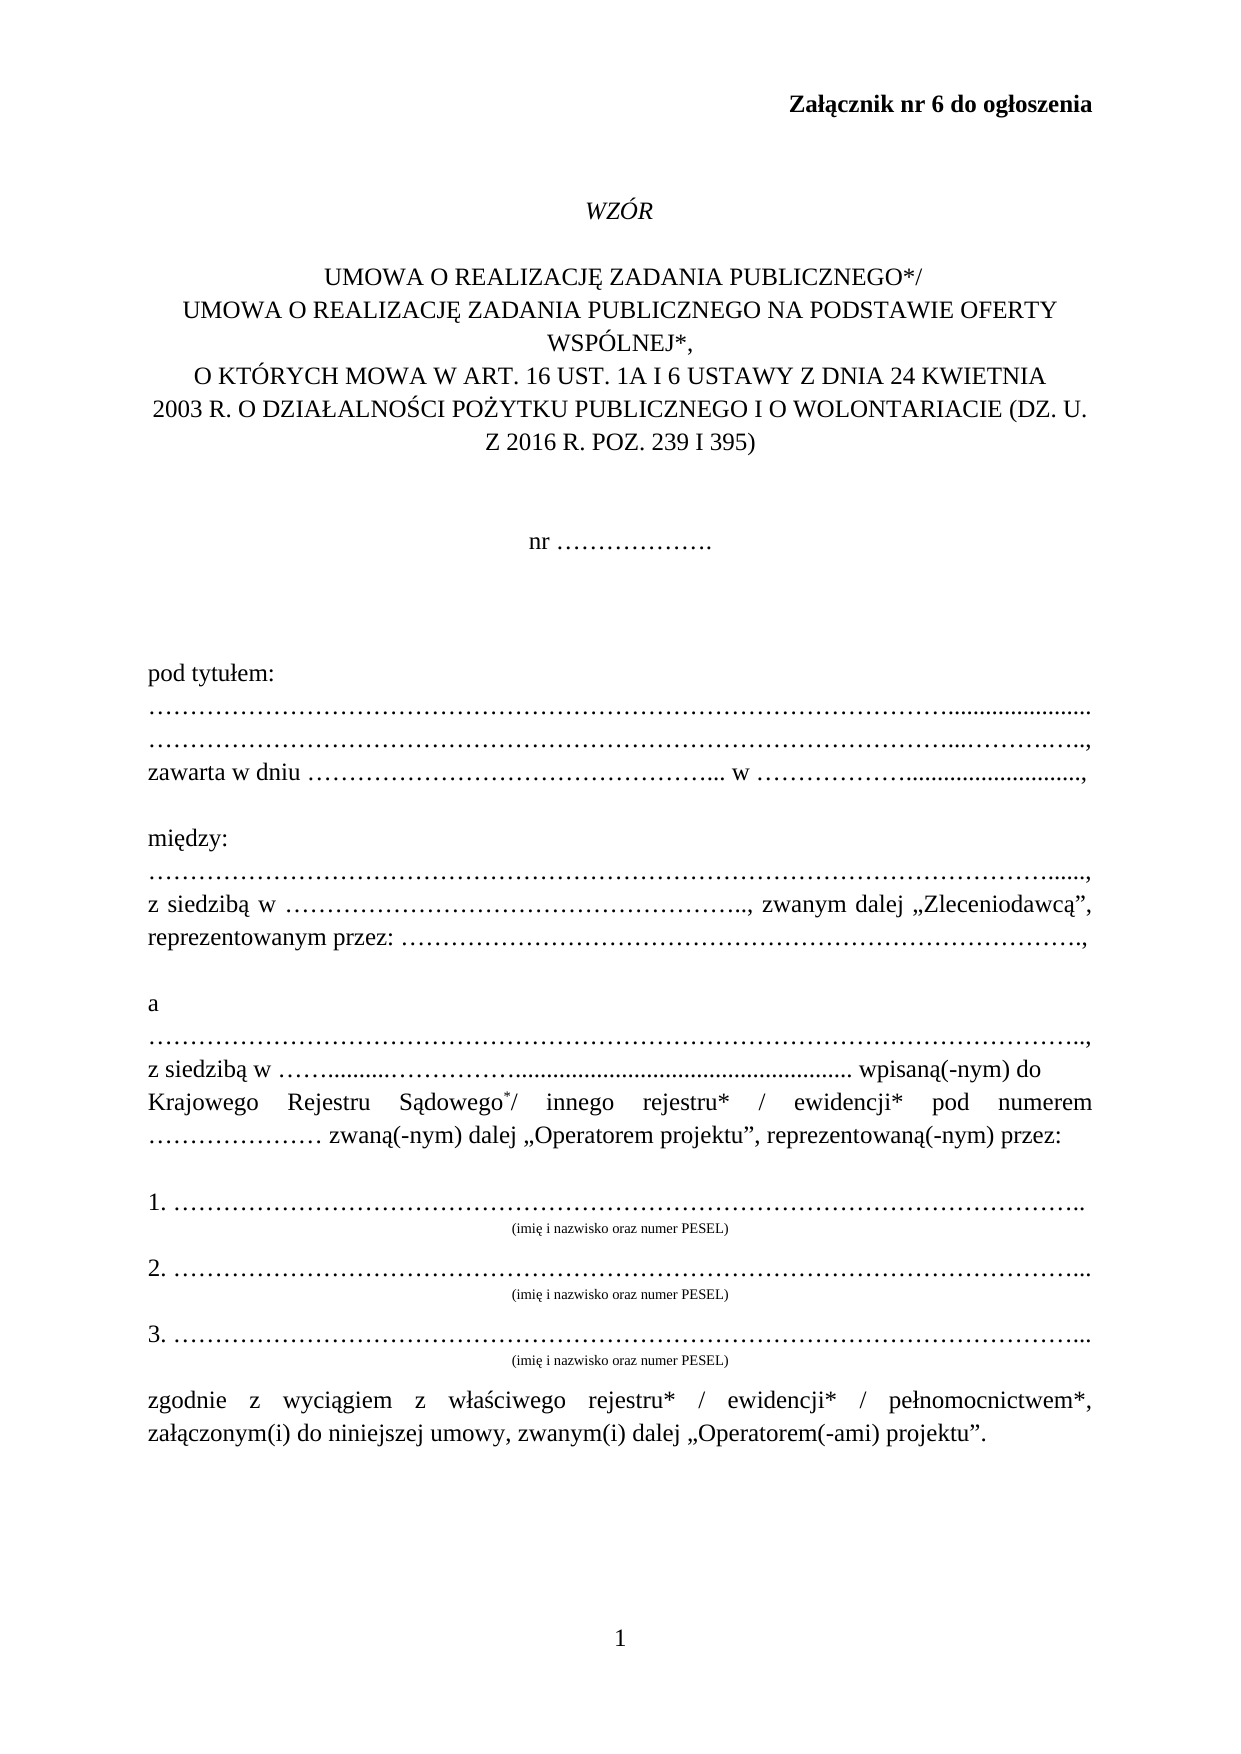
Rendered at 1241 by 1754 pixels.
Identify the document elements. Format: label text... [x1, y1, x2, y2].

text ………………………………………………………………………………………………….., z siedzibą w ……..........……………...................................................... wpisaną(-nym) do [148, 1021, 1093, 1083]
text 2. ………………………………………………………………………………………………... [148, 1253, 1093, 1281]
text (imię i nazwisko oraz numer PESEL) [148, 1286, 1093, 1314]
text WZÓR [148, 196, 1093, 225]
text UMOWA O REALIZACJĘ ZADANIA PUBLICZNEGO NA PODSTAWIE OFERTY WSPÓLNEJ*, [148, 295, 1093, 357]
text (imię i nazwisko oraz numer PESEL) [148, 1352, 1093, 1380]
text ………………………………………………………………………………………………......, z siedzibą w ……………………………………………….., zwanym dalej „Zleceniodawcą”, reprezentowanym przez: ………………………………………………………………………., [148, 856, 1093, 951]
text ……………………………………………………………………………………...……….….., [148, 724, 1093, 753]
text Krajowego Rejestru Sądowego*/ innego rejestru* / ewidencji* pod numerem ………………… zwaną(-nym) dalej „Operatorem projektu”, reprezentowaną(-nym) przez: [148, 1087, 1093, 1149]
text między: [148, 823, 1093, 852]
text (imię i nazwisko oraz numer PESEL) [148, 1219, 1093, 1248]
text nr ………………. [148, 526, 1093, 555]
text 3. ………………………………………………………………………………………………... [148, 1319, 1093, 1347]
text UMOWA O REALIZACJĘ ZADANIA PUBLICZNEGO*/ [148, 262, 1093, 291]
text zgodnie z wyciągiem z właściwego rejestru* / ewidencji* / pełnomocnictwem*, załączonym(i) do niniejszej umowy, zwanym(i) dalej „Operatorem(-ami) projektu”. [148, 1385, 1093, 1446]
text a [148, 988, 1093, 1017]
text 1. ……………………………………………………………………………………………….. [148, 1187, 1093, 1215]
text pod tytułem: ……………………………………………………………………………………....................... [148, 658, 1093, 720]
text Załącznik nr 6 do ogłoszenia [148, 89, 1093, 117]
text O KTÓRYCH MOWA W ART. 16 UST. 1A I 6 USTAWY Z DNIA 24 KWIETNIA 2003 R. O DZIAŁALNOŚCI POŻYTKU PUBLICZNEGO I O WOLONTARIACIE (DZ. U. Z 2016 R. POZ. 239 I 395) [148, 361, 1093, 456]
text zawarta w dniu …………………………………………... w ………………............................, [148, 757, 1093, 786]
